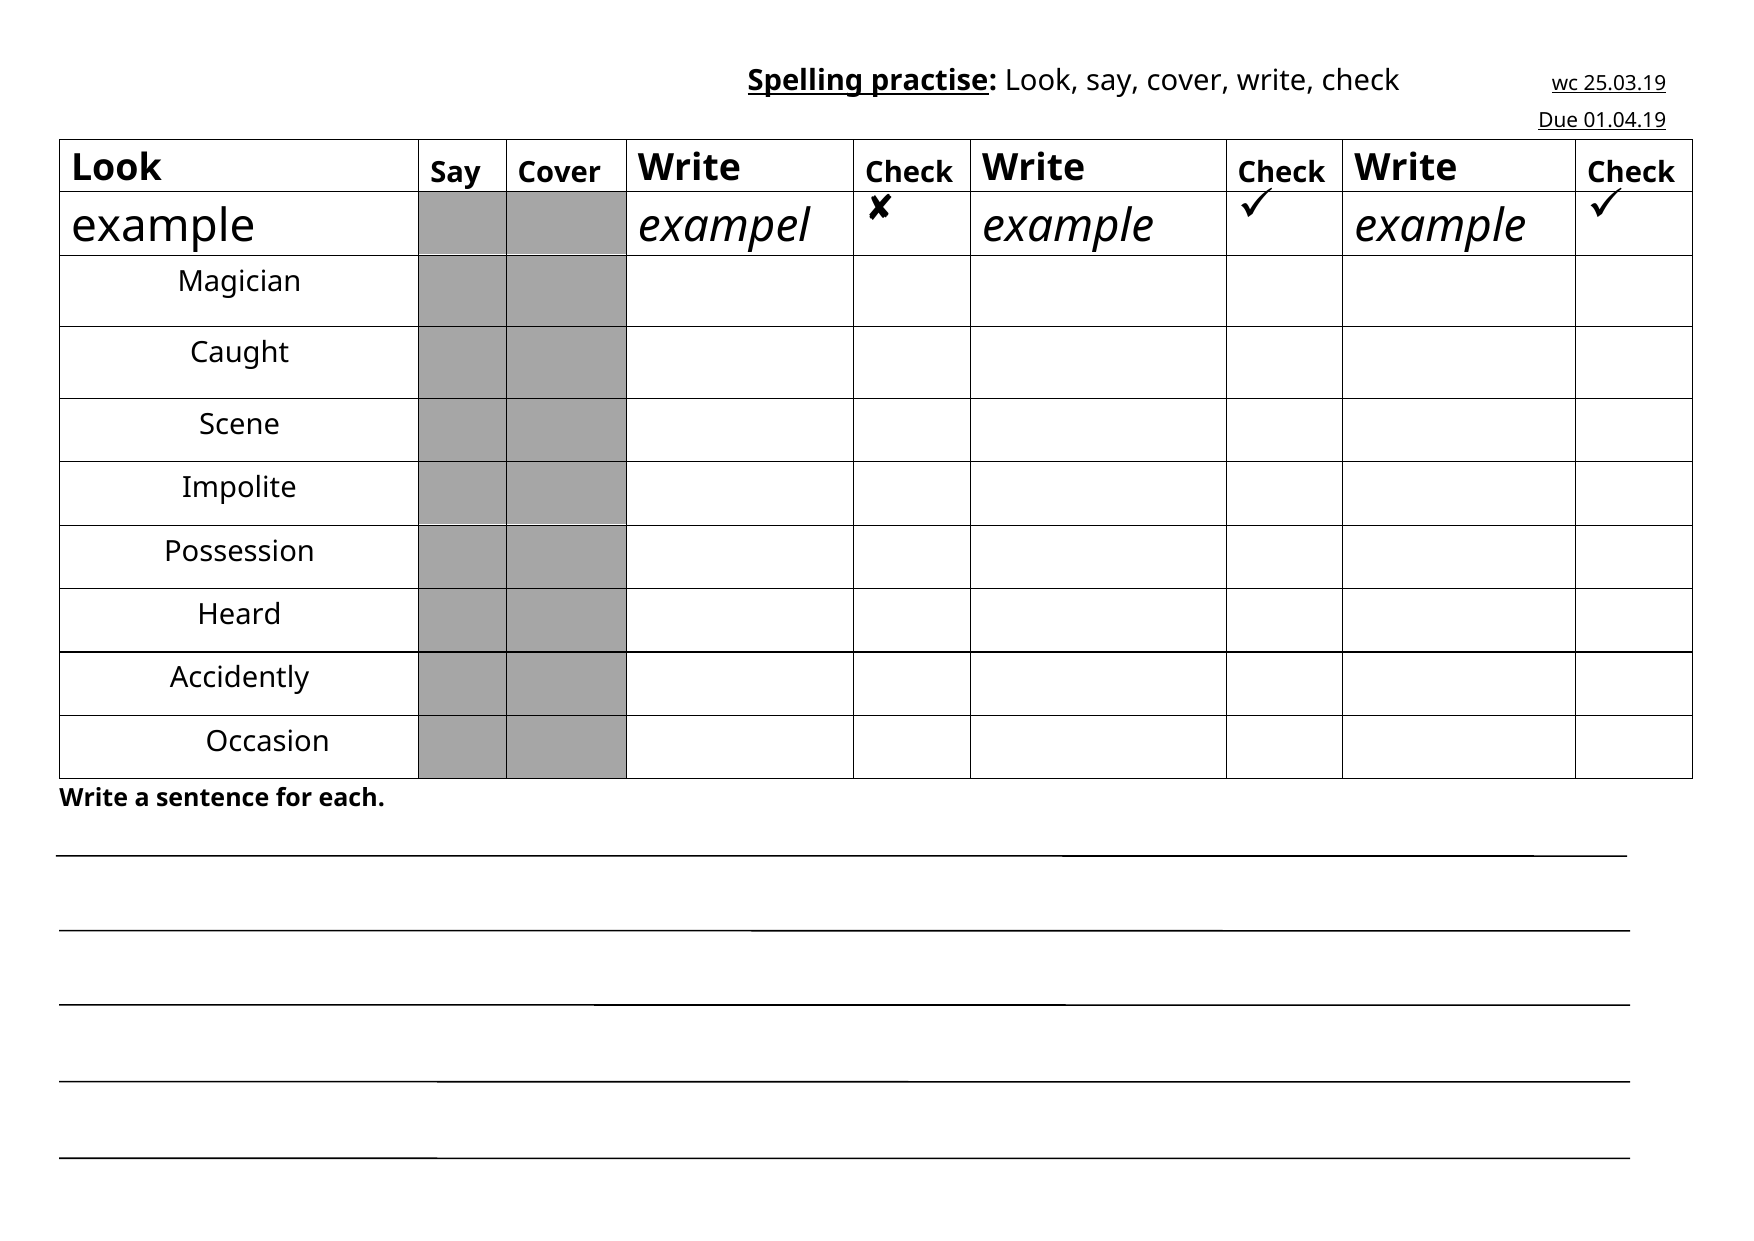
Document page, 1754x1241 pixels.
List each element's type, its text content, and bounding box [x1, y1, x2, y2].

table_cell [627, 589, 853, 651]
table_cell [1343, 256, 1575, 326]
table_cell [507, 399, 626, 461]
table_header Cover [507, 140, 626, 191]
table_header Write [1343, 140, 1575, 191]
table_cell [1343, 526, 1575, 588]
table_cell [971, 327, 1226, 398]
table_header Check [854, 140, 970, 191]
table_cell [627, 256, 853, 326]
table_cell [1576, 653, 1692, 715]
table_header Check [1576, 140, 1692, 191]
table_cell [627, 327, 853, 398]
table_cell [419, 256, 506, 326]
table_cell [1576, 589, 1692, 651]
table_cell [1576, 462, 1692, 524]
table_cell [627, 462, 853, 524]
table_cell [627, 526, 853, 588]
table_cell [507, 462, 626, 524]
table_cell [507, 716, 626, 778]
table_cell [627, 716, 853, 778]
table_cell [854, 526, 970, 588]
table_cell [507, 192, 626, 254]
table_cell example [60, 192, 418, 254]
table_cell [419, 526, 506, 588]
table_cell [419, 462, 506, 524]
table_cell [1576, 192, 1692, 254]
table_cell [1343, 589, 1575, 651]
table_cell [971, 256, 1226, 326]
table_cell [419, 192, 506, 254]
table_header Look [60, 140, 418, 191]
table_cell [1343, 716, 1575, 778]
table_cell [971, 526, 1226, 588]
table_cell [1576, 399, 1692, 461]
table_cell Impolite [60, 462, 418, 524]
table_cell [1227, 526, 1342, 588]
table_cell [1227, 256, 1342, 326]
table_cell [1576, 327, 1692, 398]
table_cell [507, 589, 626, 651]
table_cell [507, 327, 626, 398]
table_cell [1576, 716, 1692, 778]
table_cell [1227, 589, 1342, 651]
table_cell [854, 653, 970, 715]
table_cell [1227, 653, 1342, 715]
table_cell Caught [60, 327, 418, 398]
table_header Write [971, 140, 1226, 191]
table_cell [627, 653, 853, 715]
table_cell Possession [60, 526, 418, 588]
text Spelling practise: Look, say, cover, write, check wc 25.03.19 [59, 59, 1666, 99]
table_cell [854, 716, 970, 778]
table_cell [854, 192, 970, 254]
table_cell [507, 653, 626, 715]
table_cell example [1343, 192, 1575, 254]
table_cell [971, 716, 1226, 778]
table_cell [1576, 526, 1692, 588]
table_cell [971, 653, 1226, 715]
table_cell [419, 653, 506, 715]
table_cell [419, 589, 506, 651]
text Due 01.04.19 [59, 105, 1666, 133]
text Write a sentence for each. [59, 779, 1666, 813]
table_header Say [419, 140, 506, 191]
table_cell Heard [60, 589, 418, 651]
table_cell [854, 399, 970, 461]
table_cell [627, 399, 853, 461]
table_cell example [971, 192, 1226, 254]
table_cell [854, 256, 970, 326]
table_cell [419, 399, 506, 461]
table_cell Occasion [60, 716, 418, 778]
table_cell Scene [60, 399, 418, 461]
table_cell [419, 327, 506, 398]
table_cell [1343, 462, 1575, 524]
table_cell [1343, 327, 1575, 398]
table_cell [419, 716, 506, 778]
table_cell [1227, 192, 1342, 254]
table_cell [507, 526, 626, 588]
table_cell [1227, 399, 1342, 461]
table_cell [854, 327, 970, 398]
table_cell [1227, 327, 1342, 398]
table_cell [854, 462, 970, 524]
table_cell [1343, 399, 1575, 461]
table_cell [1227, 462, 1342, 524]
table_cell [1576, 256, 1692, 326]
table_cell Accidently [60, 653, 418, 715]
table_cell exampel [627, 192, 853, 254]
table_cell [1343, 653, 1575, 715]
table_header Check [1227, 140, 1342, 191]
table_cell [1227, 716, 1342, 778]
table_cell [971, 589, 1226, 651]
table_cell [971, 462, 1226, 524]
table_cell [854, 589, 970, 651]
table_header Write [627, 140, 853, 191]
table_cell Magician [60, 256, 418, 326]
table_cell [507, 256, 626, 326]
table_cell [971, 399, 1226, 461]
